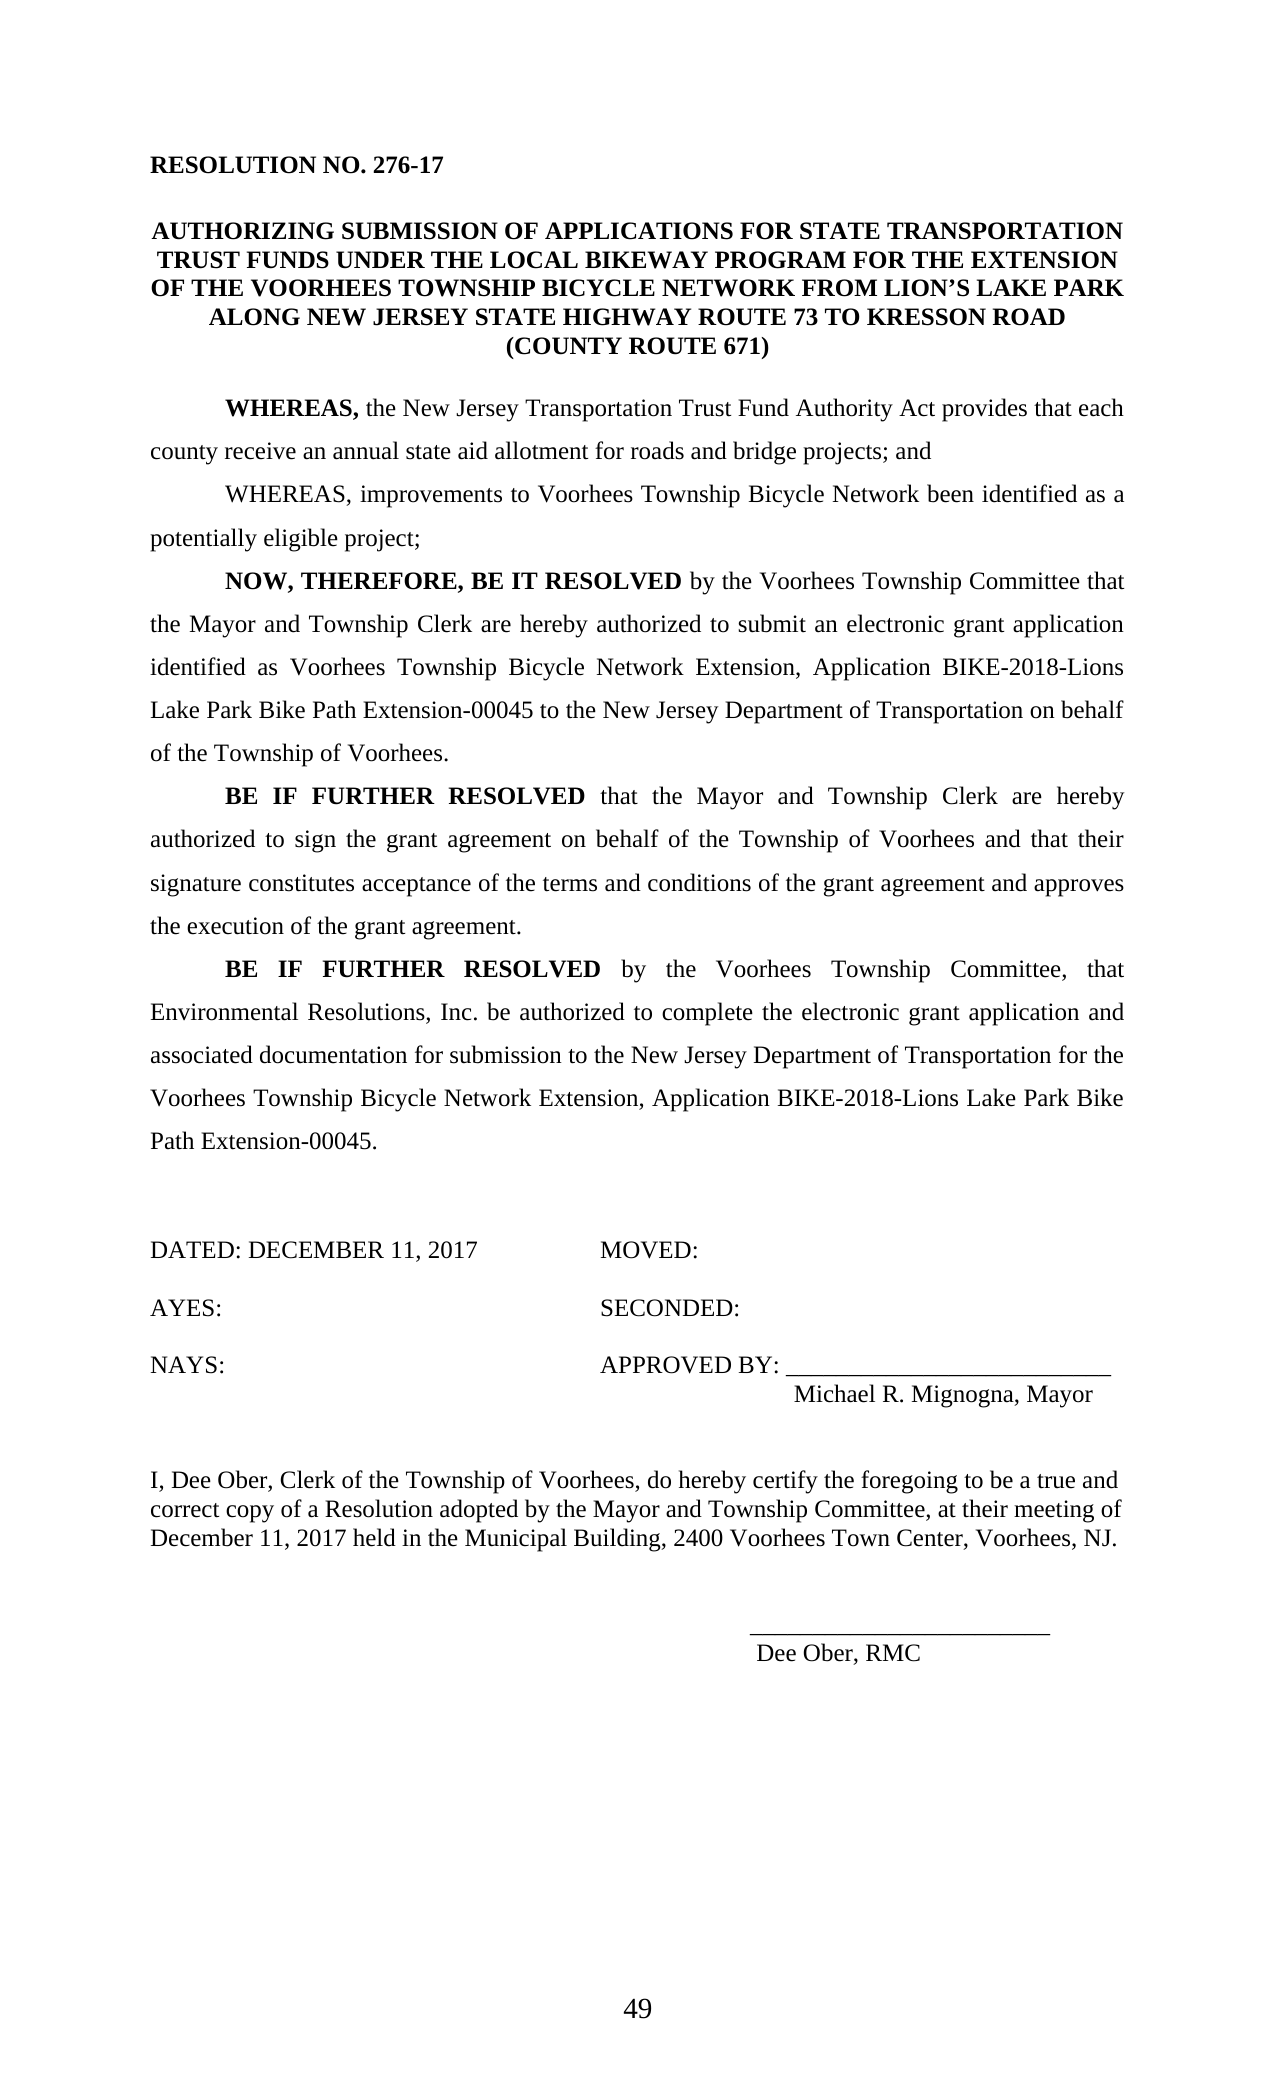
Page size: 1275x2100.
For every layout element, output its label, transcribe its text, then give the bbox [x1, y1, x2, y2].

text ________________________ [675, 1609, 1125, 1638]
text RESOLUTION NO. 276-17 [150, 150, 1125, 179]
text DATED: DECEMBER 11, 2017 MOVED: [150, 1236, 1125, 1264]
text be if further resolved by the Voorhees Township Committee, that Environmental Resolutions, Inc. be authorized to complete the electronic grant application and associated documentation for submission to the New Jersey Department of Transportation for the Voorhees Township Bicycle Network Extension, Application BIKE-2018-Lions Lake Park Bike Path Extension-00045. [150, 954, 1125, 1155]
text Now, therefore, be it resolved by the Voorhees Township Committee that the Mayor and Township Clerk are hereby authorized to submit an electronic grant application identified as Voorhees Township Bicycle Network Extension, Application BIKE-2018-Lions Lake Park Bike Path Extension-00045 to the New Jersey Department of Transportation on behalf of the Township of Voorhees. [150, 566, 1125, 767]
text I, Dee Ober, Clerk of the Township of Voorhees, do hereby certify the foregoing to be a true and correct copy of a Resolution adopted by the Mayor and Township Committee, at their meeting of December 11, 2017 held in the Municipal Building, 2400 Voorhees Town Center, Voorhees, NJ. [150, 1466, 1125, 1552]
text NAYS: APPROVED BY: __________________________ [150, 1351, 1125, 1379]
text Dee Ober, RMC [150, 1638, 1125, 1667]
text whereas, the New Jersey Transportation Trust Fund Authority Act provides that each county receive an annual state aid allotment for roads and bridge projects; and [150, 393, 1125, 465]
text AYES: SECONDED: [150, 1293, 1125, 1322]
text be if further resolved that the Mayor and Township Clerk are hereby authorized to sign the grant agreement on behalf of the Township of Voorhees and that their signature constitutes acceptance of the terms and conditions of the grant agreement and approves the execution of the grant agreement. [150, 781, 1125, 939]
text authorizing submission of APPLICATIONS for state TRANSPORTATION trust funds UNDER THE LOCAL BIKEWAY PROGRAM for THE EXTENSION OF THE VOORHEES TOWNSHIP BICYCLE NETWORK FROM LION’S LAKE PARK ALONG NEW JERSEY STATE HIGHWAY ROUTE 73 to KRESSON ROAD (COUNTY ROUTE 671) [150, 216, 1125, 360]
text Michael R. Mignogna, Mayor [375, 1379, 1125, 1408]
text whereas, improvements to Voorhees Township Bicycle Network been identified as a potentially eligible project; [150, 479, 1125, 551]
